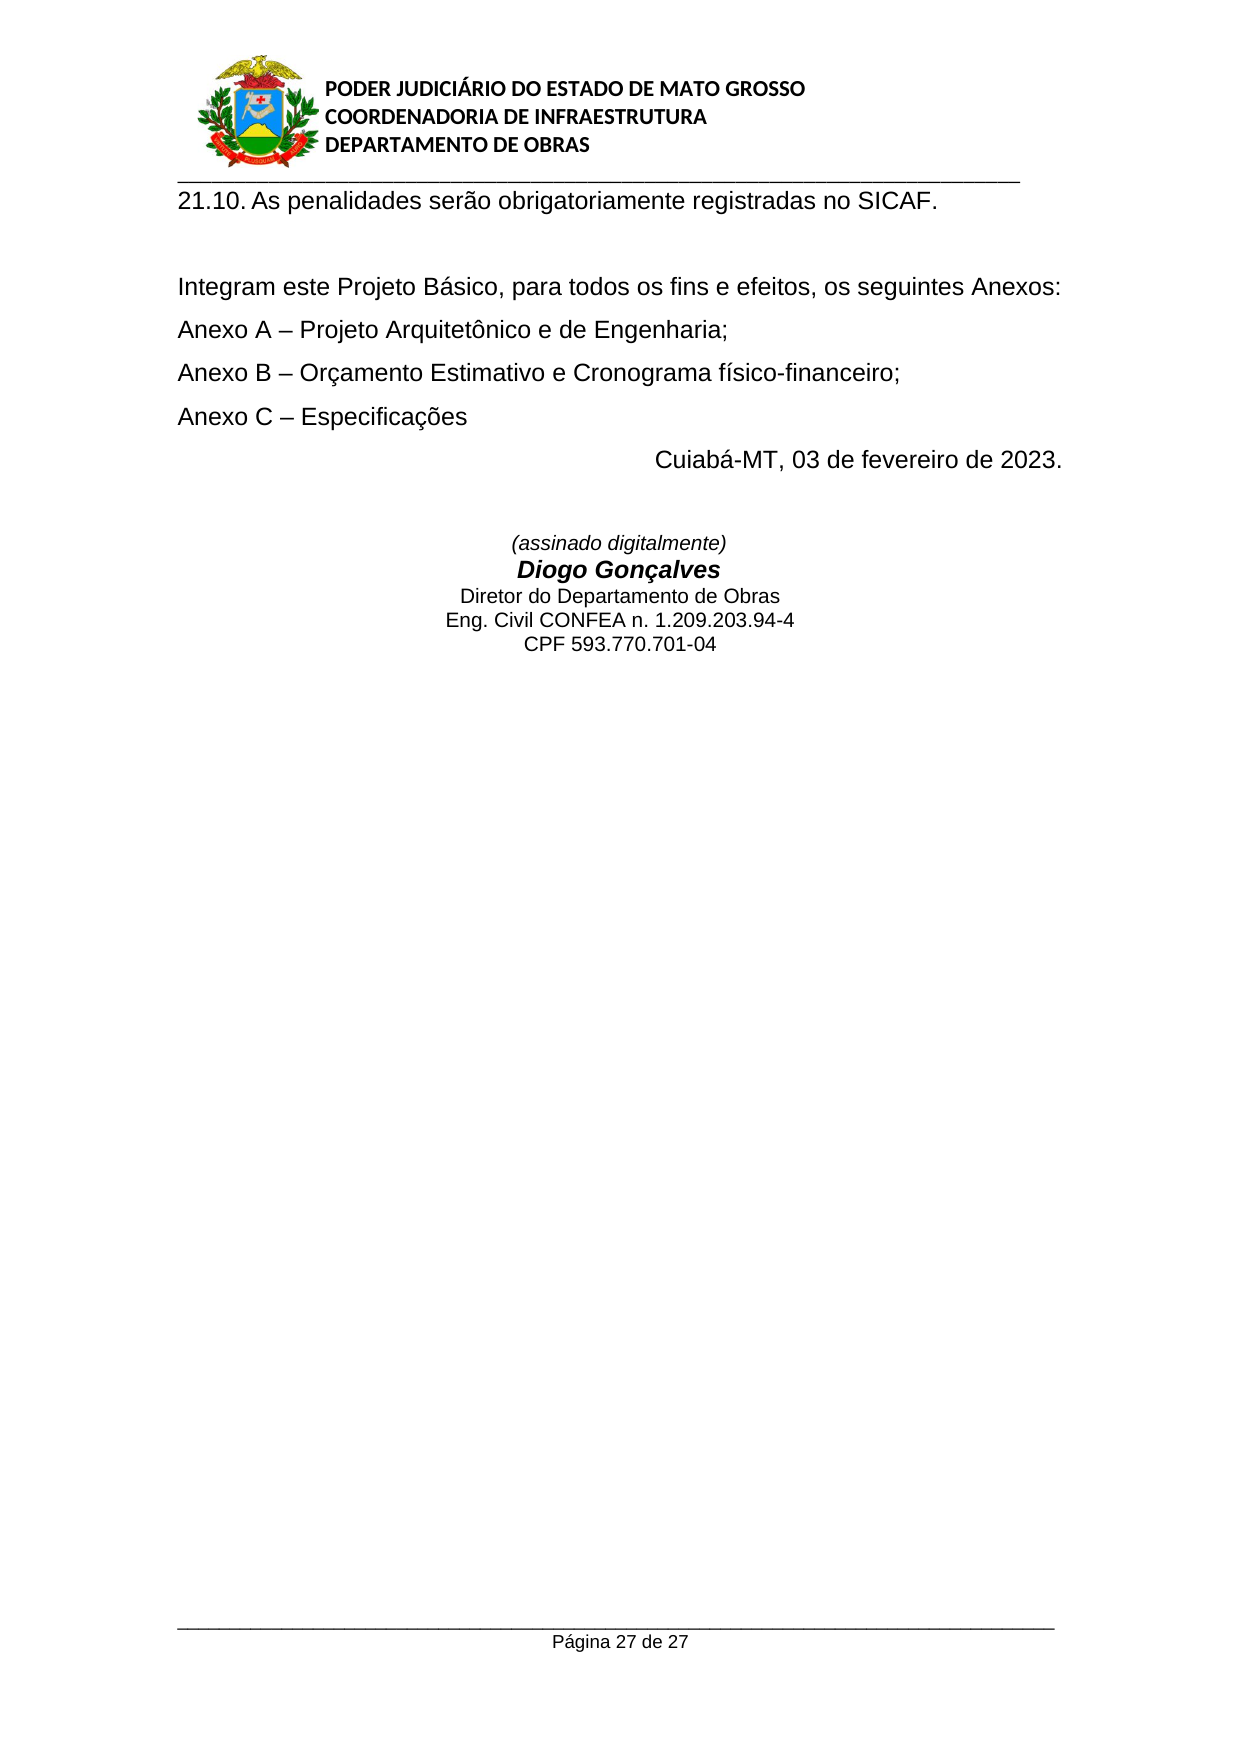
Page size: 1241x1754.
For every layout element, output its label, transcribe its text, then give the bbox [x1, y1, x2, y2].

text Integram este Projeto Básico, para todos os fins e efeitos, os seguintes Anexos: [177, 272, 1063, 301]
text Eng. Civil CONFEA n. 1.209.203.94-4 [177, 607, 1063, 631]
text Anexo A – Projeto Arquitetônico e de Engenharia; [177, 315, 1063, 344]
list As penalidades serão obrigatoriamente registradas no SICAF. [177, 186, 1063, 214]
text Diretor do Departamento de Obras [177, 583, 1063, 607]
picture [197, 55, 319, 168]
text Anexo C – Especificações [177, 401, 1063, 430]
text Diogo Gonçalves [177, 555, 1063, 583]
text Cuiabá-MT, 03 de fevereiro de 2023. [177, 444, 1063, 473]
text (assinado digitalmente) [177, 531, 1063, 555]
text CPF 593.770.701-04 [177, 631, 1063, 655]
text Anexo B – Orçamento Estimativo e Cronograma físico-financeiro; [177, 358, 1063, 387]
